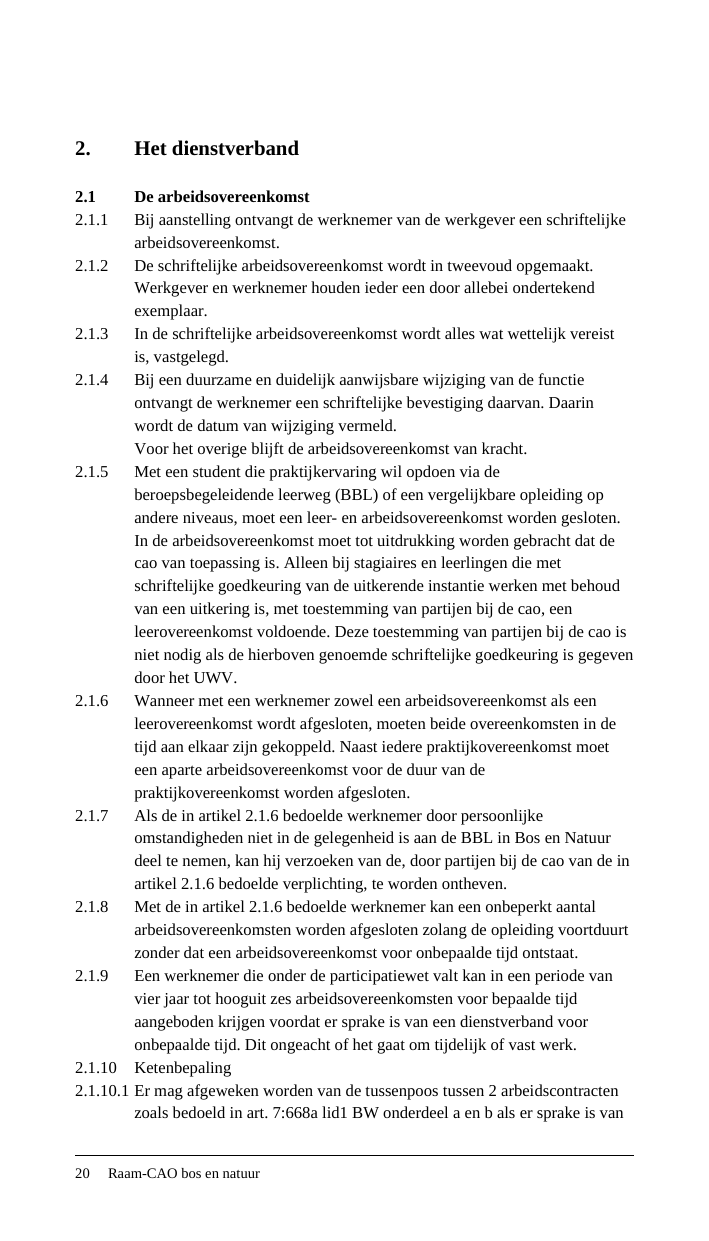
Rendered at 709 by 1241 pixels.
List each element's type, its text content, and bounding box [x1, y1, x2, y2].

text 2.1.8 Met de in artikel 2.1.6 bedoelde werknemer kan een onbeperkt aantal arbeidsovereenkomsten worden afgesloten zolang de opleiding voortduurt zonder dat een arbeidsovereenkomst voor onbepaalde tijd ontstaat. [75, 893, 634, 962]
text 2.1 De arbeidsovereenkomst [75, 183, 634, 206]
text 2. Het dienstverband [75, 136, 634, 160]
text 2.1.4 Bij een duurzame en duidelijk aanwijsbare wijziging van de functie ontvangt de werknemer een schriftelijke bevestiging daarvan. Daarin wordt de datum van wijziging vermeld. [75, 366, 634, 435]
text 2.1.6 Wanneer met een werknemer zowel een arbeidsovereenkomst als een leerovereenkomst wordt afgesloten, moeten beide overeenkomsten in de tijd aan elkaar zijn gekoppeld. Naast iedere praktijkovereenkomst moet een aparte arbeidsovereenkomst voor de duur van de praktijkovereenkomst worden afgesloten. [75, 687, 634, 802]
text 2.1.1 Bij aanstelling ontvangt de werknemer van de werkgever een schriftelijke arbeidsovereenkomst. [75, 206, 634, 252]
text 2.1.5 Met een student die praktijkervaring wil opdoen via de beroepsbegeleidende leerweg (BBL) of een vergelijkbare opleiding op andere niveaus, moet een leer- en arbeidsovereenkomst worden gesloten. In de arbeidsovereenkomst moet tot uitdrukking worden gebracht dat de cao van toepassing is. Alleen bij stagiaires en leerlingen die met schriftelijke goedkeuring van de uitkerende instantie werken met behoud van een uitkering is, met toestemming van partijen bij de cao, een leerovereenkomst voldoende. Deze toestemming van partijen bij de cao is niet nodig als de hierboven genoemde schriftelijke goedkeuring is gegeven door het UWV. [75, 458, 634, 687]
text 2.1.10 Ketenbepaling [75, 1054, 634, 1077]
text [75, 1077, 634, 1122]
text 2.1.7 Als de in artikel 2.1.6 bedoelde werknemer door persoonlijke omstandigheden niet in de gelegenheid is aan de BBL in Bos en Natuur deel te nemen, kan hij verzoeken van de, door partijen bij de cao van de in artikel 2.1.6 bedoelde verplichting, te worden ontheven. [75, 802, 634, 893]
text 2.1.2 De schriftelijke arbeidsovereenkomst wordt in tweevoud opgemaakt. Werkgever en werknemer houden ieder een door allebei ondertekend exemplaar. [75, 252, 634, 320]
text Voor het overige blijft de arbeidsovereenkomst van kracht. [75, 435, 634, 458]
text 2.1.9 Een werknemer die onder de participatiewet valt kan in een periode van vier jaar tot hooguit zes arbeidsovereenkomsten voor bepaalde tijd aangeboden krijgen voordat er sprake is van een dienstverband voor onbepaalde tijd. Dit ongeacht of het gaat om tijdelijk of vast werk. [75, 962, 634, 1054]
text 2.1.3 In de schriftelijke arbeidsovereenkomst wordt alles wat wettelijk vereist is, vastgelegd. [75, 320, 634, 366]
